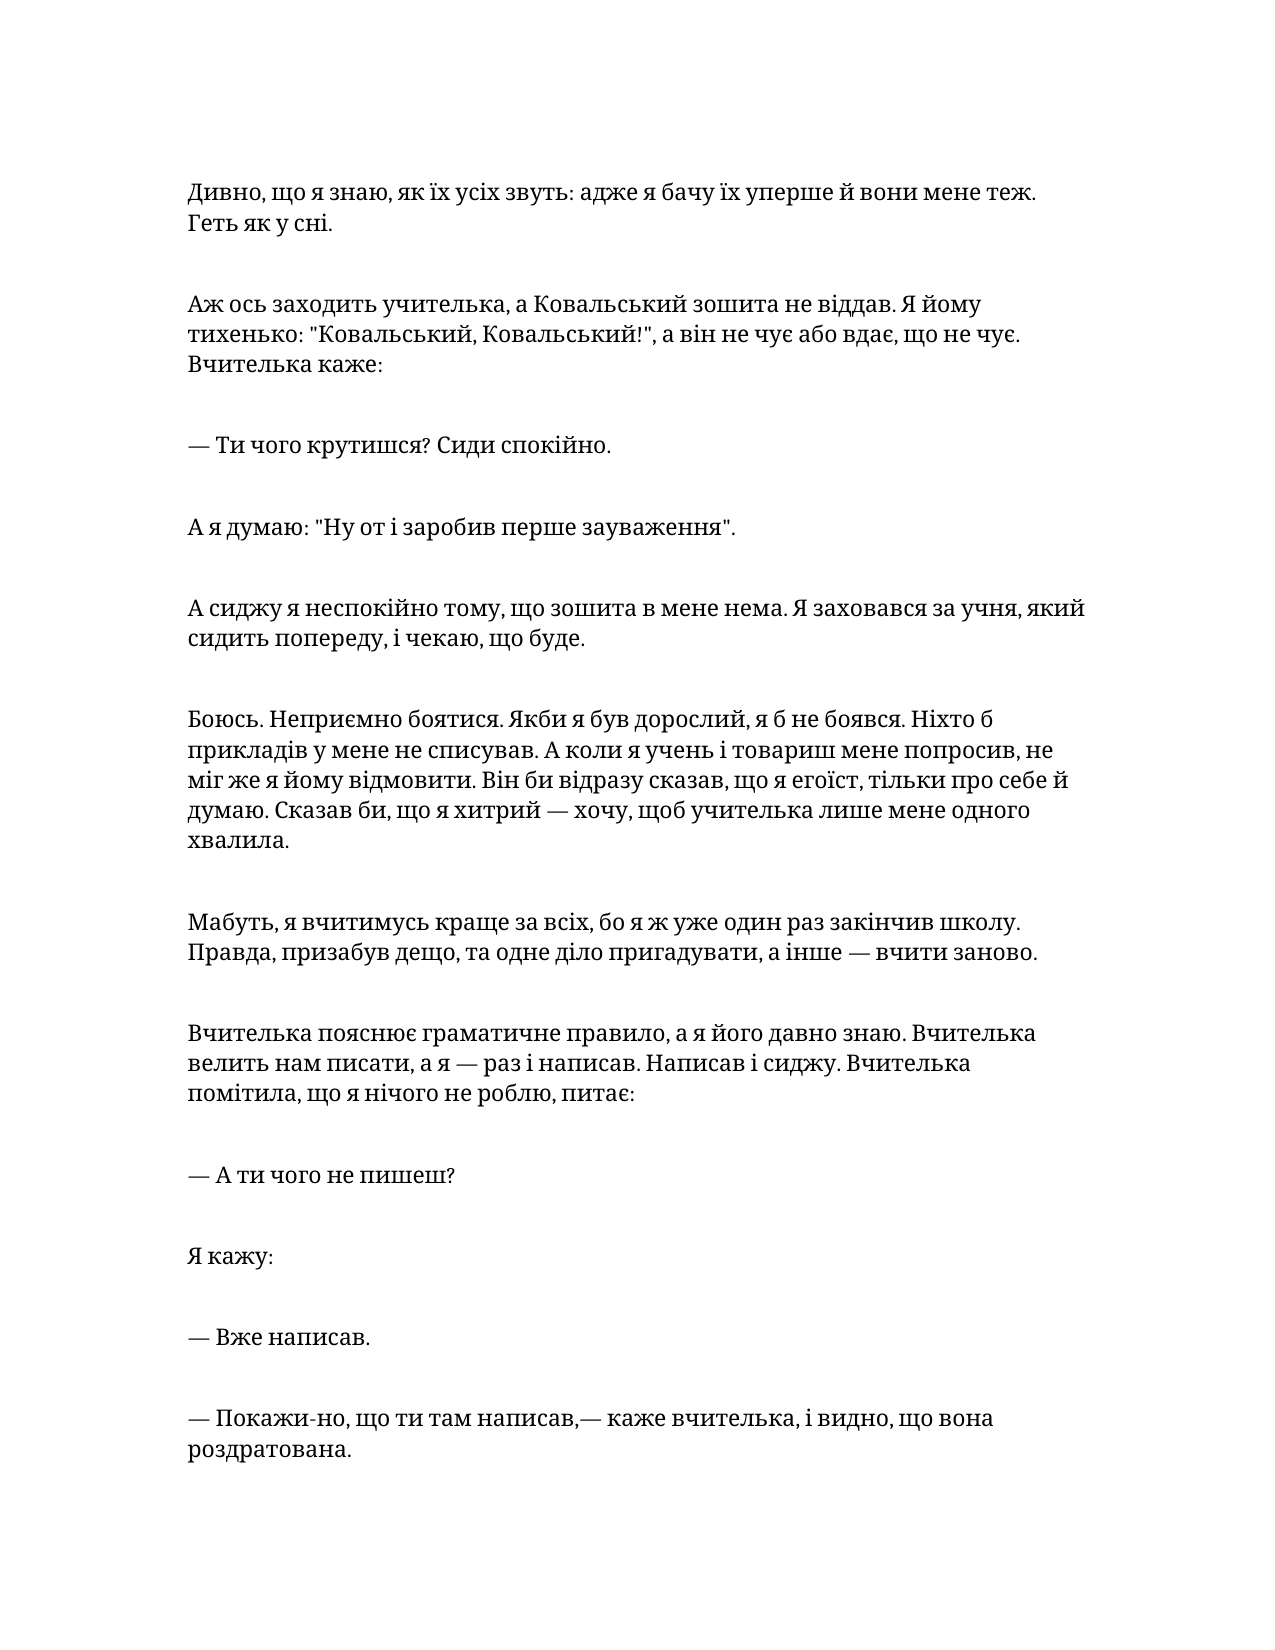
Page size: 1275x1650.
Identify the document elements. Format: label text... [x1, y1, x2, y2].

text Дивно, що я знаю, як їх усіх звуть: адже я бачу їх уперше й вони мене теж. Геть як у сні. [187, 150, 1087, 237]
text — Вже написав. [187, 1295, 1087, 1351]
text — Ти чого крутишся? Сиди спокійно. [187, 403, 1087, 460]
text Боюсь. Неприємно боятися. Якби я був дорослий, я б не боявся. Ніхто б прикладів у мене не списував. А коли я учень і товариш мене попросив, не міг же я йому відмовити. Він би відразу сказав, що я егоїст, тільки про себе й думаю. Сказав би, що я хитрий — хочу, щоб учителька лише мене одного хвалила. [187, 677, 1087, 854]
text А сиджу я неспокійно тому, що зошита в мене нема. Я заховався за учня, який сидить попереду, і чекаю, що буде. [187, 566, 1087, 652]
text Аж ось заходить учителька, а Ковальський зошита не віддав. Я йому тихенько: "Ковальський, Ковальський!", а він не чує або вдає, що не чує. Вчителька каже: [187, 261, 1087, 378]
text Я кажу: [187, 1213, 1087, 1270]
text Мабуть, я вчитимусь краще за всіх, бо я ж уже один раз закінчив школу. Правда, призабув дещо, та одне діло пригадувати, а інше — вчити заново. [187, 879, 1087, 966]
text — А ти чого не пишеш? [187, 1132, 1087, 1189]
text А я думаю: "Ну от і заробив перше зауваження". [187, 484, 1087, 541]
text — Покажи-но, що ти там написав,— каже вчителька, і видно, що вона роздратована. [187, 1376, 1087, 1463]
text Вчителька пояснює граматичне правило, а я його давно знаю. Вчителька велить нам писати, а я — раз і написав. Написав і сиджу. Вчителька помітила, що я нічого не роблю, питає: [187, 991, 1087, 1108]
